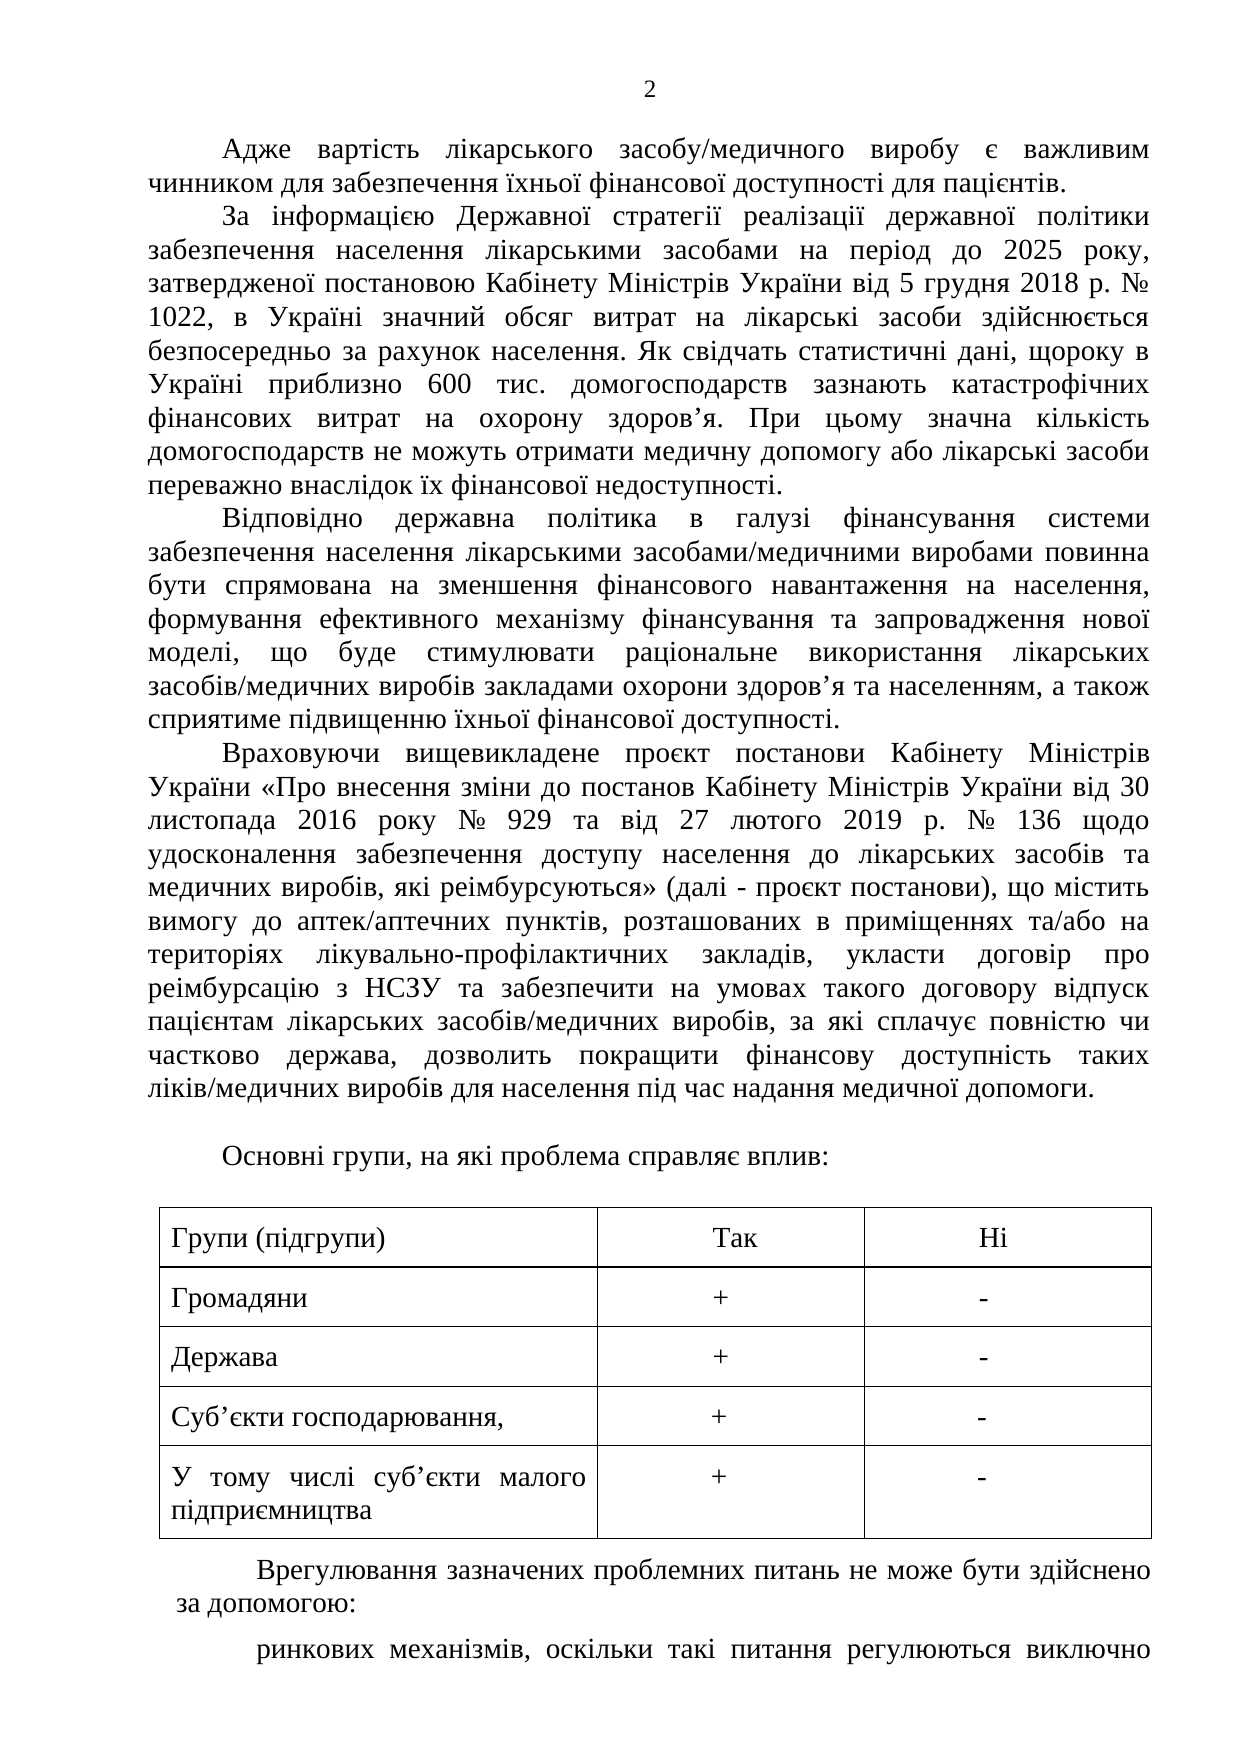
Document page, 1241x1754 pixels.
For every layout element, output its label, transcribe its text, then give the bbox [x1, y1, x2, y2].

table_cell - [865, 1387, 1151, 1445]
table_header Групи (підгрупи) [160, 1208, 597, 1266]
table_cell - [865, 1446, 1151, 1538]
text Враховуючи вищевикладене проєкт постанови Кабінету Міністрів України «Про внесення зміни до постанов Кабінету Міністрів України від 30 листопада 2016 року № 929 та від 27 лютого 2019 р. № 136 щодо удосконалення забезпечення доступу населення до лікарських засобів та медичних виробів, які реімбурсуються» (далі - проєкт постанови), що містить вимогу до аптек/аптечних пунктів, розташованих в приміщеннях та/або на територіях лікувально-профілактичних закладів, укласти договір про реімбурсацію з НСЗУ та забезпечити на умовах такого договору відпуск пацієнтам лікарських засобів/медичних виробів, за які сплачує повністю чи частково держава, дозволить покращити фінансову доступність таких ліків/медичних виробів для населення під час надання медичної допомоги. [148, 735, 1152, 1104]
table_cell Держава [160, 1327, 597, 1386]
table_header Так [598, 1208, 864, 1266]
text Адже вартість лікарського засобу/медичного виробу є важливим чинником для забезпечення їхньої фінансової доступності для пацієнтів. [148, 131, 1152, 198]
text За інформацією Державної стратегії реалізації державної політики забезпечення населення лікарськими засобами на період до 2025 року, затвердженої постановою Кабінету Міністрів України від 5 грудня 2018 р. № 1022, в Україні значний обсяг витрат на лікарські засоби здійснюється безпосередньо за рахунок населення. Як свідчать статистичні дані, щороку в Україні приблизно 600 тис. домогосподарств зазнають катастрофічних фінансових витрат на охорону здоров’я. При цьому значна кількість домогосподарств не можуть отримати медичну допомогу або лікарські засоби переважно внаслідок їх фінансової недоступності. [148, 198, 1152, 500]
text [176, 1631, 1152, 1665]
table_cell + [598, 1446, 864, 1538]
table_cell + [598, 1387, 864, 1445]
table_cell - [865, 1327, 1151, 1386]
table_cell + [598, 1327, 864, 1386]
text Врегулювання зазначених проблемних питань не може бути здійснено за допомогою: [176, 1552, 1152, 1619]
text Відповідно державна політика в галузі фінансування системи забезпечення населення лікарськими засобами/медичними виробами повинна бути спрямована на зменшення фінансового навантаження на населення, формування ефективного механізму фінансування та запровадження нової моделі, що буде стимулювати раціональне використання лікарських засобів/медичних виробів закладами охорони здоров’я та населенням, а також сприятиме підвищенню їхньої фінансової доступності. [148, 500, 1152, 735]
table_cell Громадяни [160, 1268, 597, 1326]
table_cell Суб’єкти господарювання, [160, 1387, 597, 1445]
table_cell + [598, 1268, 864, 1326]
table_cell - [865, 1268, 1151, 1326]
table_cell У тому числі суб’єкти малого підприємництва [160, 1446, 597, 1538]
table_header Ні [865, 1208, 1151, 1266]
text Основні групи, на які проблема справляє вплив: [222, 1138, 1152, 1171]
